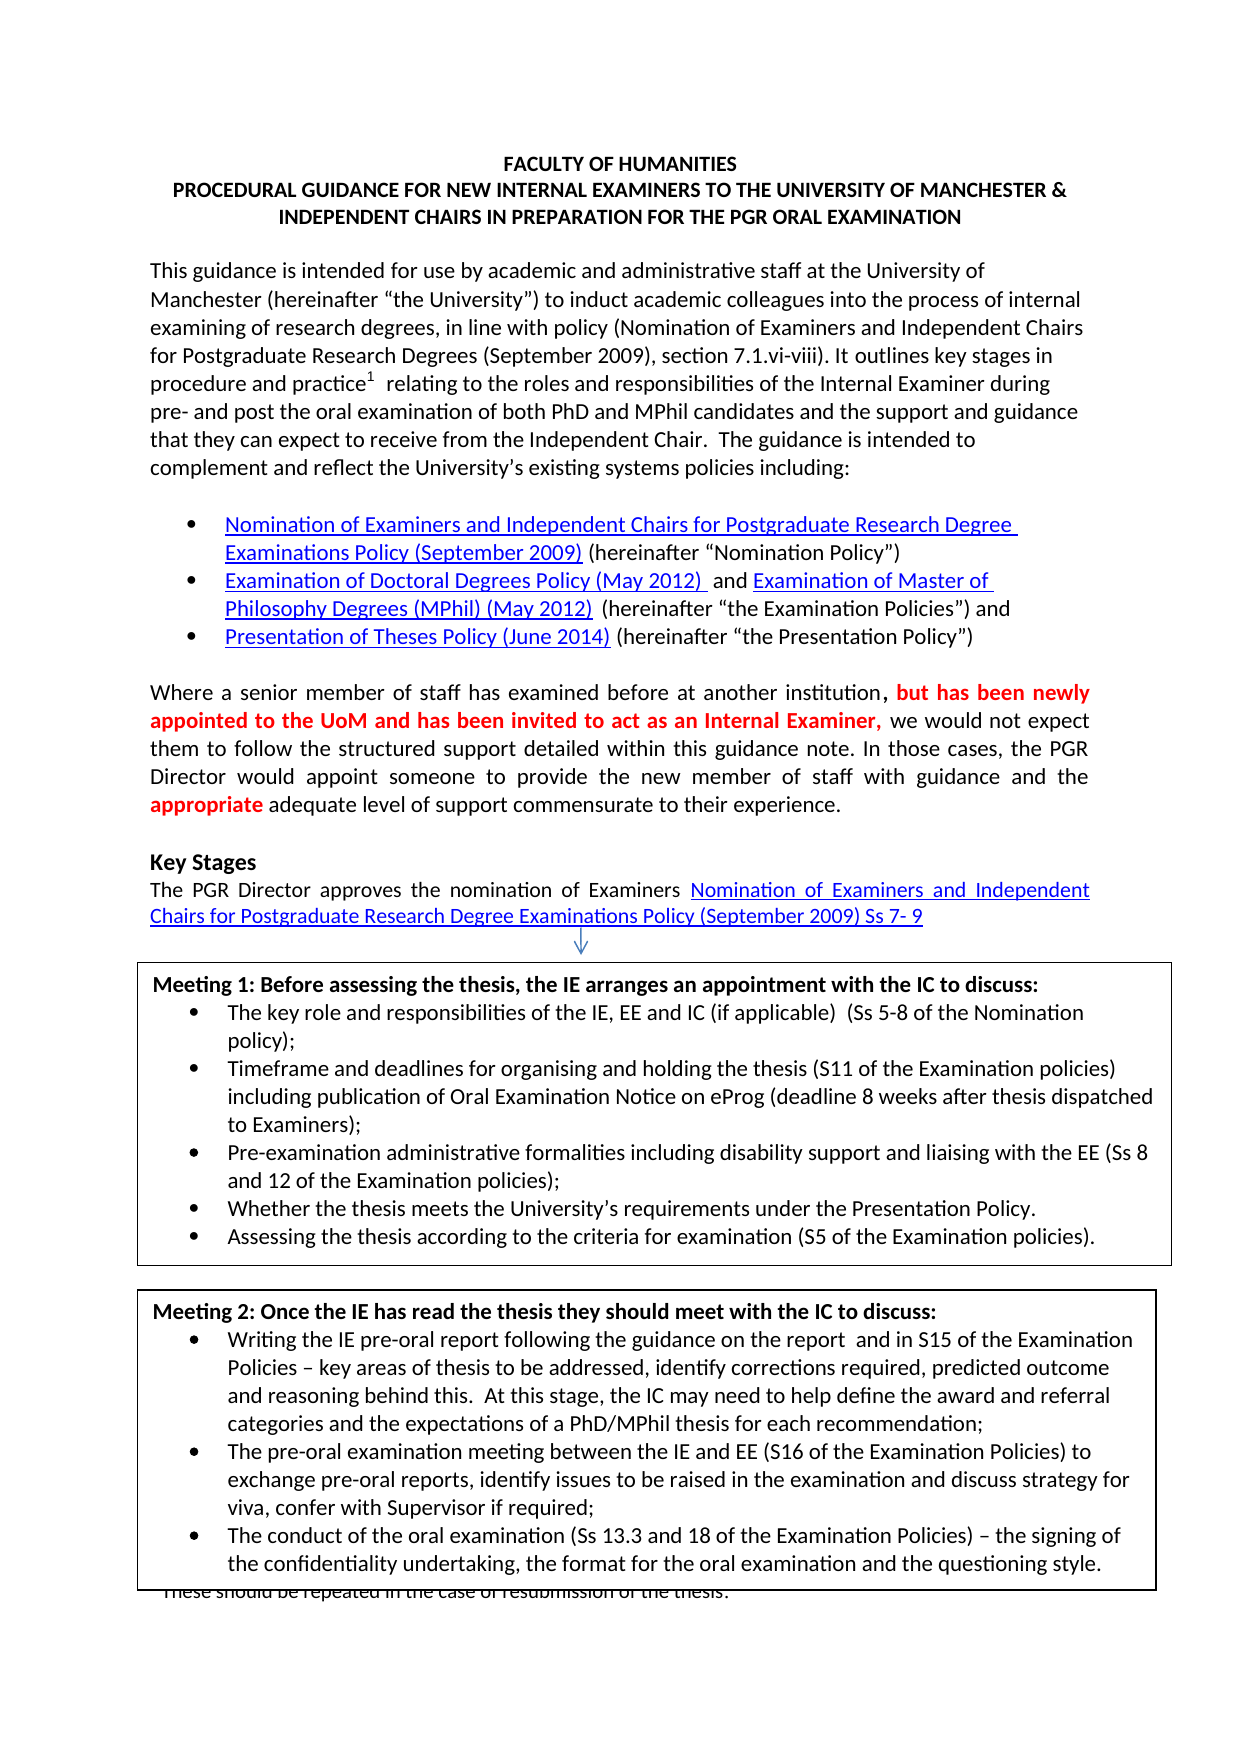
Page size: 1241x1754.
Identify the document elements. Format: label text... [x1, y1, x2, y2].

text Where a senior member of staff has examined before at another institution, but has been newly appointed to the UoM and has been invited to act as an Internal Examiner, we would not expect them to follow the structured support detailed within this guidance note. In those cases, the PGR Director would appoint someone to provide the new member of staff with guidance and the appropriate adequate level of support commensurate to their experience. [150, 678, 1090, 818]
text Key Stages [150, 847, 1090, 876]
text PROCEDURAL GUIDANCE FOR NEW INTERNAL EXAMINERS TO THE UNIVERSITY OF MANCHESTER & INDEPENDENT CHAIRS IN PREPARATION FOR THE PGR ORAL EXAMINATION [150, 177, 1090, 230]
list Presentation of Theses Policy (June 2014) (hereinafter “the Presentation Policy”) [187, 622, 1090, 650]
list Nomination of Examiners and Independent Chairs for Postgraduate Research Degree Examinations Policy (September 2009) (hereinafter “Nomination Policy”) [187, 510, 1090, 566]
text The PGR Director approves the nomination of Examiners Nomination of Examiners and Independent Chairs for Postgraduate Research Degree Examinations Policy (September 2009) Ss 7- 9 [150, 876, 1090, 929]
text This guidance is intended for use by academic and administrative staff at the University of Manchester (hereinafter “the University”) to induct academic colleagues into the process of internal examining of research degrees, in line with policy (Nomination of Examiners and Independent Chairs for Postgraduate Research Degrees (September 2009), section 7.1.vi-viii). It outlines key stages in procedure and practice relating to the roles and responsibilities of the Internal Examiner during pre- and post the oral examination of both PhD and MPhil candidates and the support and guidance that they can expect to receive from the Independent Chair. The guidance is intended to complement and reflect the University’s existing systems policies including: [150, 257, 1090, 481]
list Examination of Doctoral Degrees Policy (May 2012) and Examination of Master of Philosophy Degrees (MPhil) (May 2012) (hereinafter “the Examination Policies”) and [187, 566, 1090, 622]
text FACULTY OF HUMANITIES [150, 150, 1090, 177]
